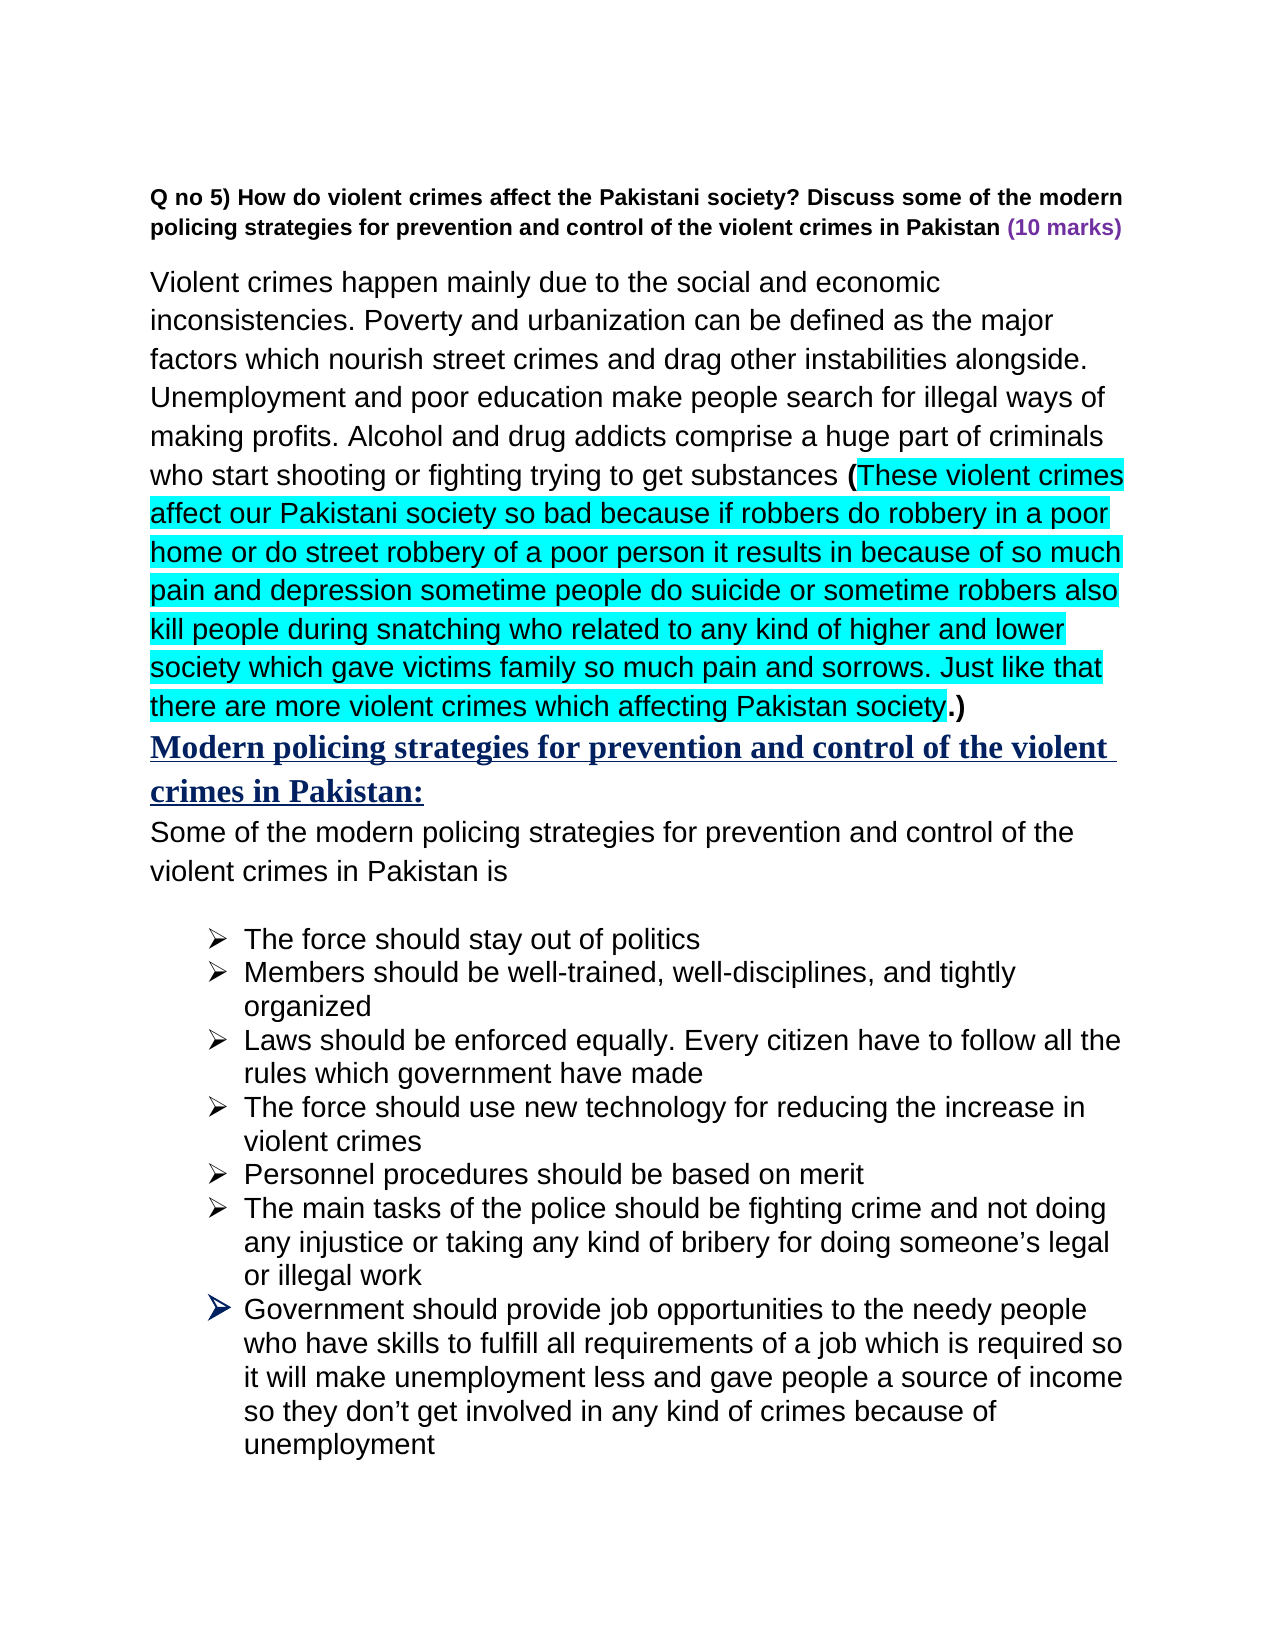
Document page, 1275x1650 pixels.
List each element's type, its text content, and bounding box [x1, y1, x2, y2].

list Government should provide job opportunities to the needy people who have skills to fulfill all requirements of a job which is required so it will make unemployment less and gave people a source of income so they don’t get involved in any kind of crimes because of unemployment [206, 1292, 1125, 1461]
text Violent crimes happen mainly due to the social and economic inconsistencies. Poverty and urbanization can be defined as the major factors which nourish street crimes and drag other instabilities alongside. Unemployment and poor education make people search for illegal ways of making profits. Alcohol and drug addicts comprise a huge part of criminals who start shooting or fighting trying to get substances (These violent crimes affect our Pakistani society so bad because if robbers do robbery in a poor home or do street robbery of a poor person it results in because of so much pain and depression sometime people do suicide or sometime robbers also kill people during snatching who related to any kind of higher and lower society which gave victims family so much pain and sorrows. Just like that there are more violent crimes which affecting Pakistan society.) [150, 265, 1125, 722]
text Some of the modern policing strategies for prevention and control of the violent crimes in Pakistan is [150, 815, 1125, 887]
list The force should use new technology for reducing the increase in violent crimes [206, 1090, 1125, 1157]
list The force should stay out of politics [206, 922, 1125, 955]
text Q no 5) How do violent crimes affect the Pakistani society? Discuss some of the modern policing strategies for prevention and control of the violent crimes in Pakistan (10 marks) [150, 183, 1125, 240]
list The main tasks of the police should be fighting crime and not doing any injustice or taking any kind of bribery for doing someone’s legal or illegal work [206, 1191, 1125, 1292]
list Personnel procedures should be based on merit [206, 1157, 1125, 1191]
list Laws should be enforced equally. Every citizen have to follow all the rules which government have made [206, 1023, 1125, 1090]
list Members should be well-trained, well-disciplines, and tightly organized [206, 955, 1125, 1023]
text Modern policing strategies for prevention and control of the violent crimes in Pakistan: [150, 727, 1125, 810]
